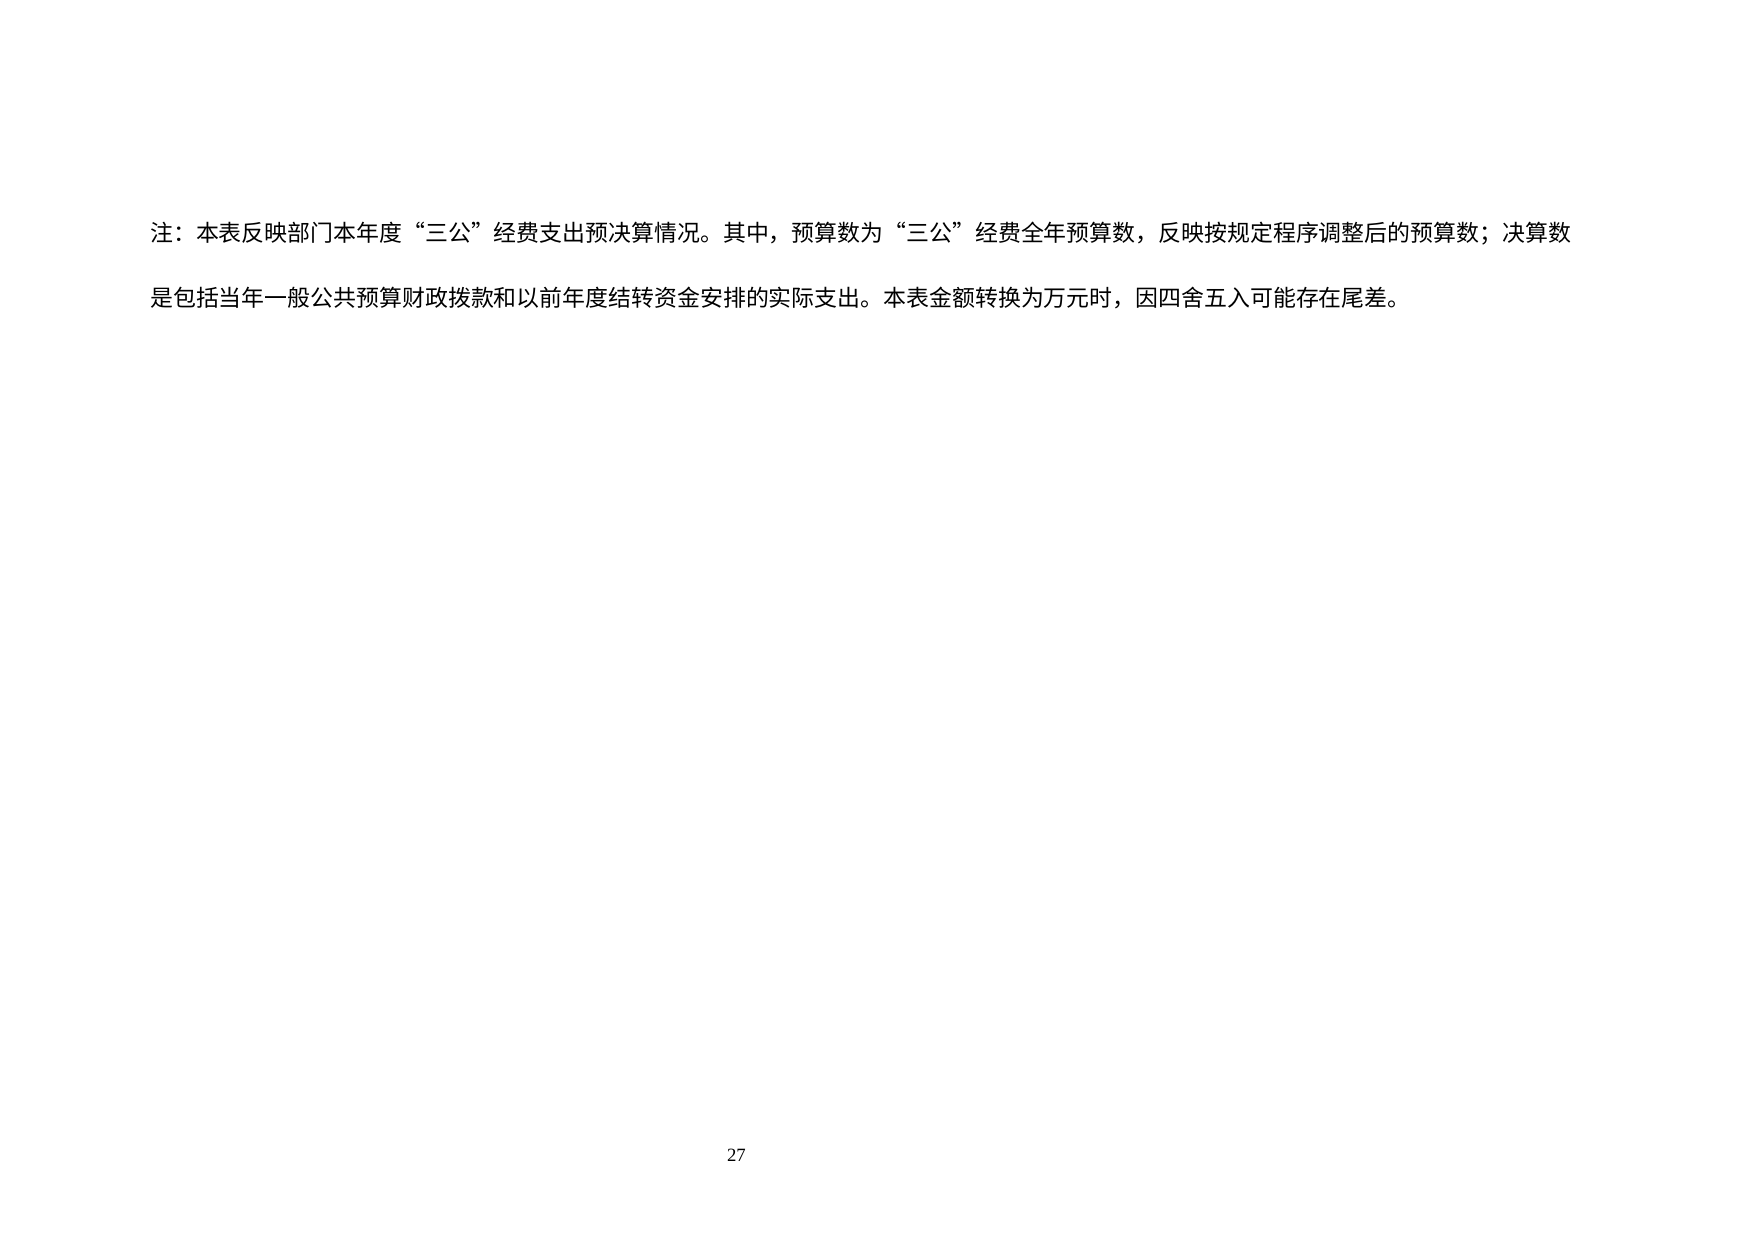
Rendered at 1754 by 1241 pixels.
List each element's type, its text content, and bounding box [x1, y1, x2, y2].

table_cell 注：本表反映部门本年度“三公”经费支出预决算情况。其中，预算数为“三公”经费全年预算数，反映按规定程序调整后的预算数；决算数是包括当年一般公共预算财政拨款和以前年度结转资金安排的实际支出。本表金额转换为万元时，因四舍五入可能存在尾差。 [139, 198, 1593, 329]
